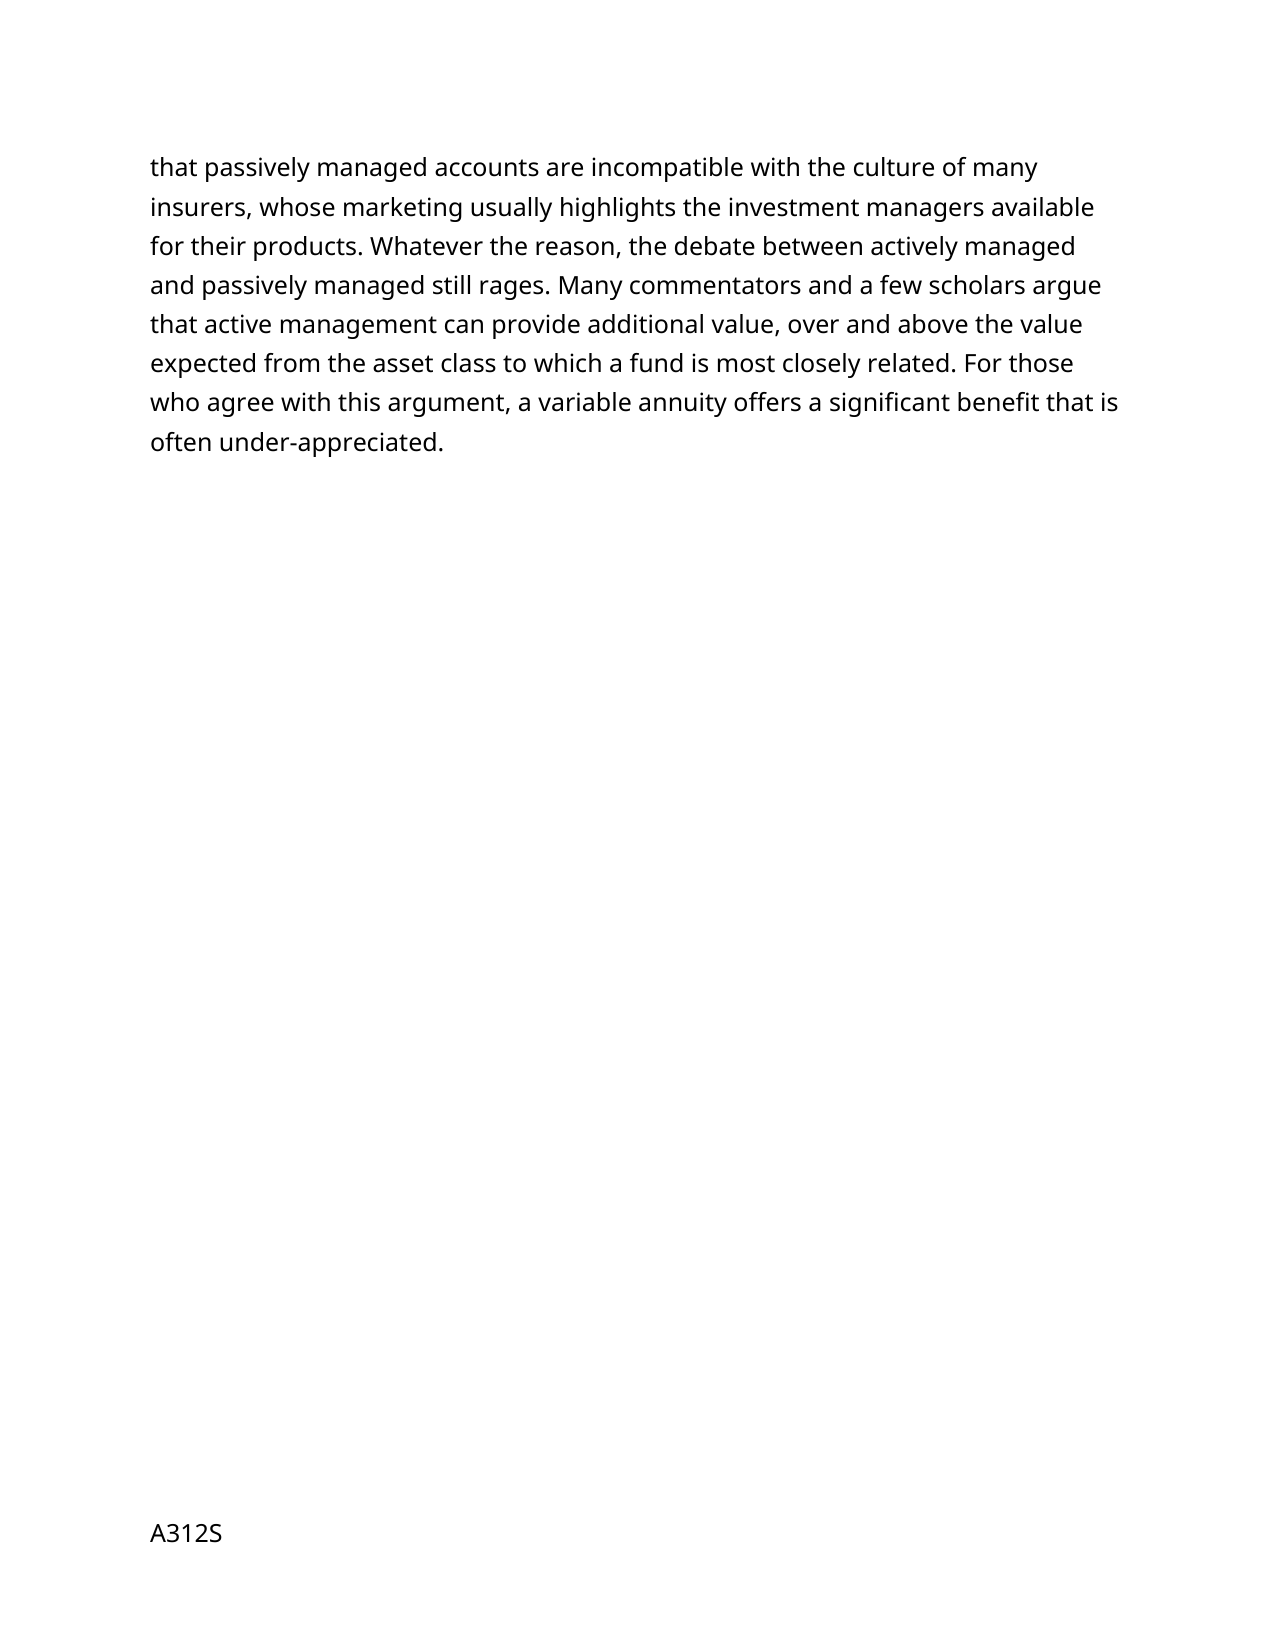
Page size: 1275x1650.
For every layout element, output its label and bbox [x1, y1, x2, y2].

text [150, 150, 1125, 458]
